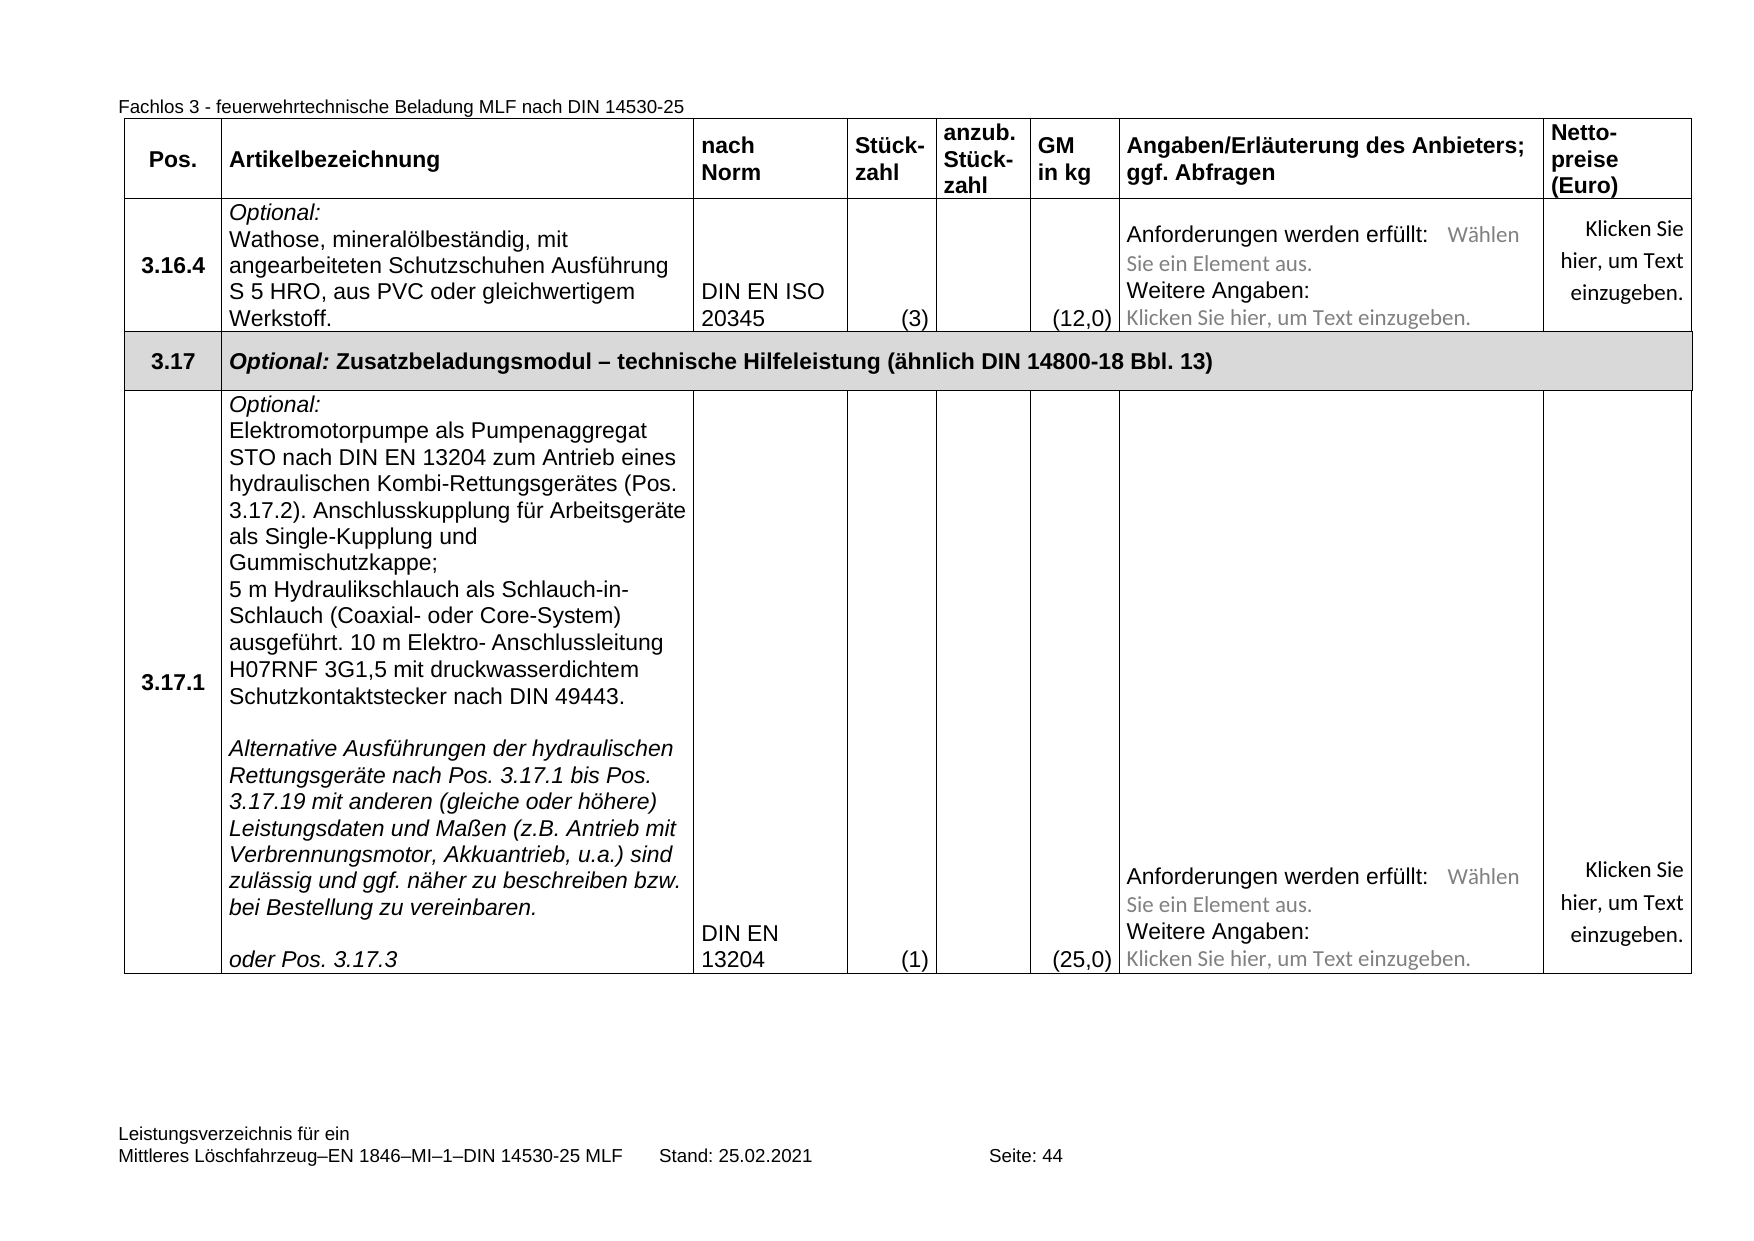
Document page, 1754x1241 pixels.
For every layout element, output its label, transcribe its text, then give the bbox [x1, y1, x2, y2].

table_cell 3.17.1 [125, 391, 221, 973]
table_header Artikelbezeichnung [222, 119, 693, 198]
table_cell 3.17 [125, 332, 221, 390]
table_header Stück-zahl [848, 119, 936, 198]
table_cell (1) [848, 391, 936, 973]
table_cell DIN EN 13204 [694, 391, 847, 973]
table_cell [937, 391, 1030, 973]
table_header Pos. [125, 119, 221, 198]
table_header anzub. Stück-zahl [937, 119, 1030, 198]
table_header nach Norm [694, 119, 847, 198]
table_header Angaben/Erläuterung des Anbieters; ggf. Abfragen [1120, 119, 1543, 198]
table_header GM in kg [1031, 119, 1119, 198]
table_cell Optional: Elektromotorpumpe als Pumpenaggregat STO nach DIN EN 13204 zum Antrieb eines hydraulischen Kombi-Rettungsgerätes (Pos. 3.17.2). Anschlusskupplung für Arbeitsgeräte als Single-Kupplung und Gummischutzkappe; 5 m Hydraulikschlauch als Schlauch-in-Schlauch (Coaxial- oder Core-System) ausgeführt. 10 m Elektro- Anschlussleitung H07RNF 3G1,5 mit druckwasserdichtem Schutzkontaktstecker nach DIN 49443. Alternative Ausführungen der hydraulischen Rettungsgeräte nach Pos. 3.17.1 bis Pos. 3.17.19 mit anderen (gleiche oder höhere) Leistungsdaten und Maßen (z.B. Antrieb mit Verbrennungsmotor, Akkuantrieb, u.a.) sind zulässig und ggf. näher zu beschreiben bzw. bei Bestellung zu vereinbaren. oder Pos. 3.17.3 [222, 391, 693, 973]
table_cell Optional: Zusatzbeladungsmodul – technische Hilfeleistung (ähnlich DIN 14800-18 Bbl. 13) [222, 332, 1692, 390]
table_cell (25,0) [1031, 391, 1119, 973]
table_cell 3.16.4 [125, 199, 221, 331]
table_cell (3) [848, 199, 936, 331]
table_cell Optional: Wathose, mineralölbeständig, mit angearbeiteten Schutzschuhen Ausführung S 5 HRO, aus PVC oder gleichwertigem Werkstoff. [222, 199, 693, 331]
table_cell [1120, 199, 1543, 331]
table_cell (12,0) [1031, 199, 1119, 331]
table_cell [1120, 391, 1543, 973]
table_header Netto- preise (Euro) [1544, 119, 1691, 198]
table_cell [1544, 391, 1691, 973]
table_cell [937, 199, 1030, 331]
table_cell [1544, 199, 1691, 331]
table_cell DIN EN ISO 20345 [694, 199, 847, 331]
